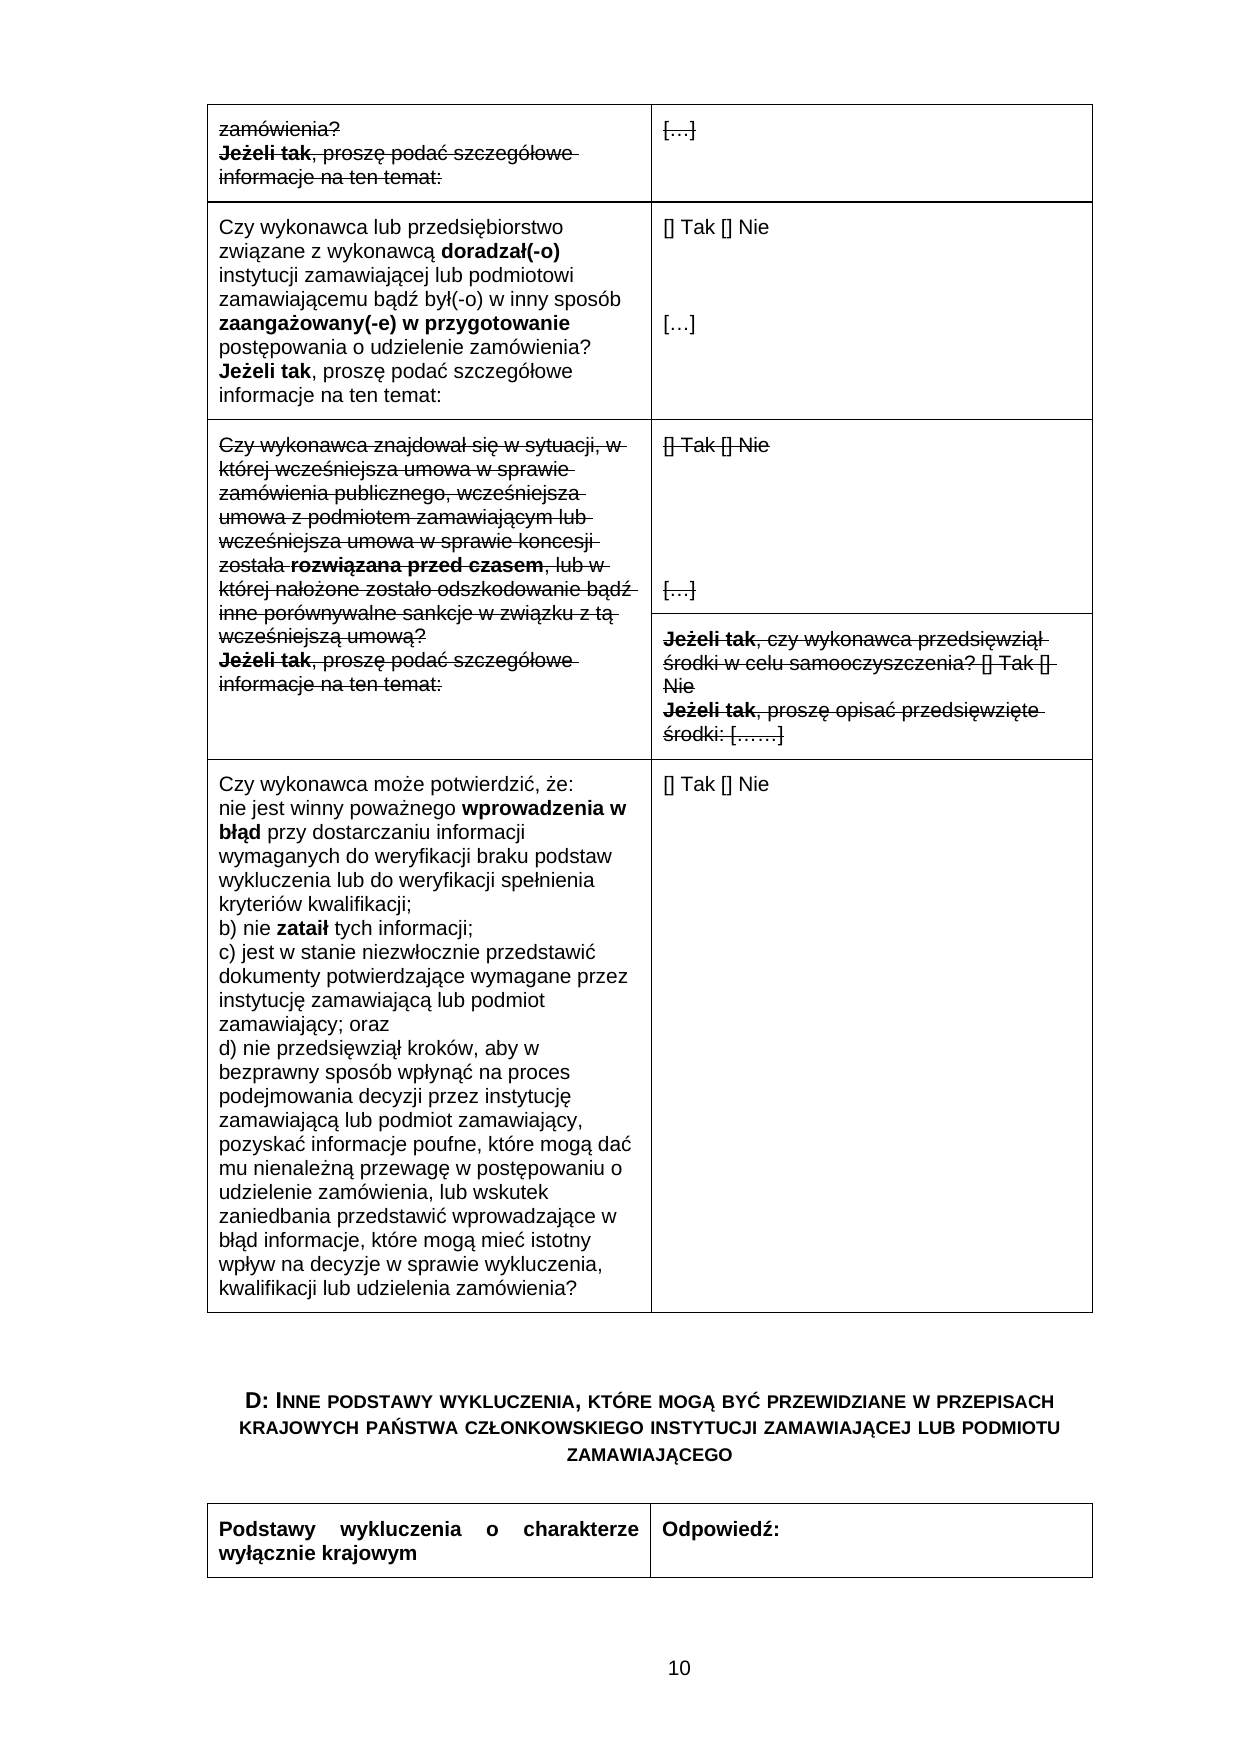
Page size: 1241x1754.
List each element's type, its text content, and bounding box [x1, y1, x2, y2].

table_cell [] Tak [] Nie [652, 760, 1092, 1312]
table_cell Jeżeli tak, czy wykonawca przedsięwziął środki w celu samooczyszczenia? [] Tak [] Nie Jeżeli tak, proszę opisać przedsięwzięte środki: [……] [652, 614, 1092, 759]
table_cell Czy wykonawca znajdował się w sytuacji, w której wcześniejsza umowa w sprawie zamówienia publicznego, wcześniejsza umowa z podmiotem zamawiającym lub wcześniejsza umowa w sprawie koncesji została rozwiązana przed czasem, lub w której nałożone zostało odszkodowanie bądź inne porównywalne sankcje w związku z tą wcześniejszą umową? Jeżeli tak, proszę podać szczegółowe informacje na ten temat: [208, 420, 651, 759]
table_header Podstawy wykluczenia o charakterze wyłącznie krajowym [208, 1504, 650, 1577]
table_cell Czy wykonawca lub przedsiębiorstwo związane z wykonawcą doradzał(-o) instytucji zamawiającej lub podmiotowi zamawiającemu bądź był(-o) w inny sposób zaangażowany(-e) w przygotowanie postępowania o udzielenie zamówienia? Jeżeli tak, proszę podać szczegółowe informacje na ten temat: [208, 203, 651, 419]
table_cell [] Tak [] Nie […] [652, 203, 1092, 419]
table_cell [208, 105, 651, 201]
table_cell [] Tak [] Nie […] [652, 105, 1092, 201]
table_header Odpowiedź: [651, 1504, 1092, 1577]
table_cell Czy wykonawca może potwierdzić, że: nie jest winny poważnego wprowadzenia w błąd przy dostarczaniu informacji wymaganych do weryfikacji braku podstaw wykluczenia lub do weryfikacji spełnienia kryteriów kwalifikacji; b) nie zataił tych informacji; c) jest w stanie niezwłocznie przedstawić dokumenty potwierdzające wymagane przez instytucję zamawiającą lub podmiot zamawiający; oraz d) nie przedsięwziął kroków, aby w bezprawny sposób wpłynąć na proces podejmowania decyzji przez instytucję zamawiającą lub podmiot zamawiający, pozyskać informacje poufne, które mogą dać mu nienależną przewagę w postępowaniu o udzielenie zamówienia, lub wskutek zaniedbania przedstawić wprowadzające w błąd informacje, które mogą mieć istotny wpływ na decyzje w sprawie wykluczenia, kwalifikacji lub udzielenia zamówienia? [208, 760, 651, 1312]
table_cell [] Tak [] Nie […] [652, 420, 1092, 613]
title D: Inne podstawy wykluczenia, które mogą być przewidziane w przepisach krajowych państwa członkowskiego instytucji zamawiającej lub podmiotu zamawiającego [207, 1387, 1093, 1466]
